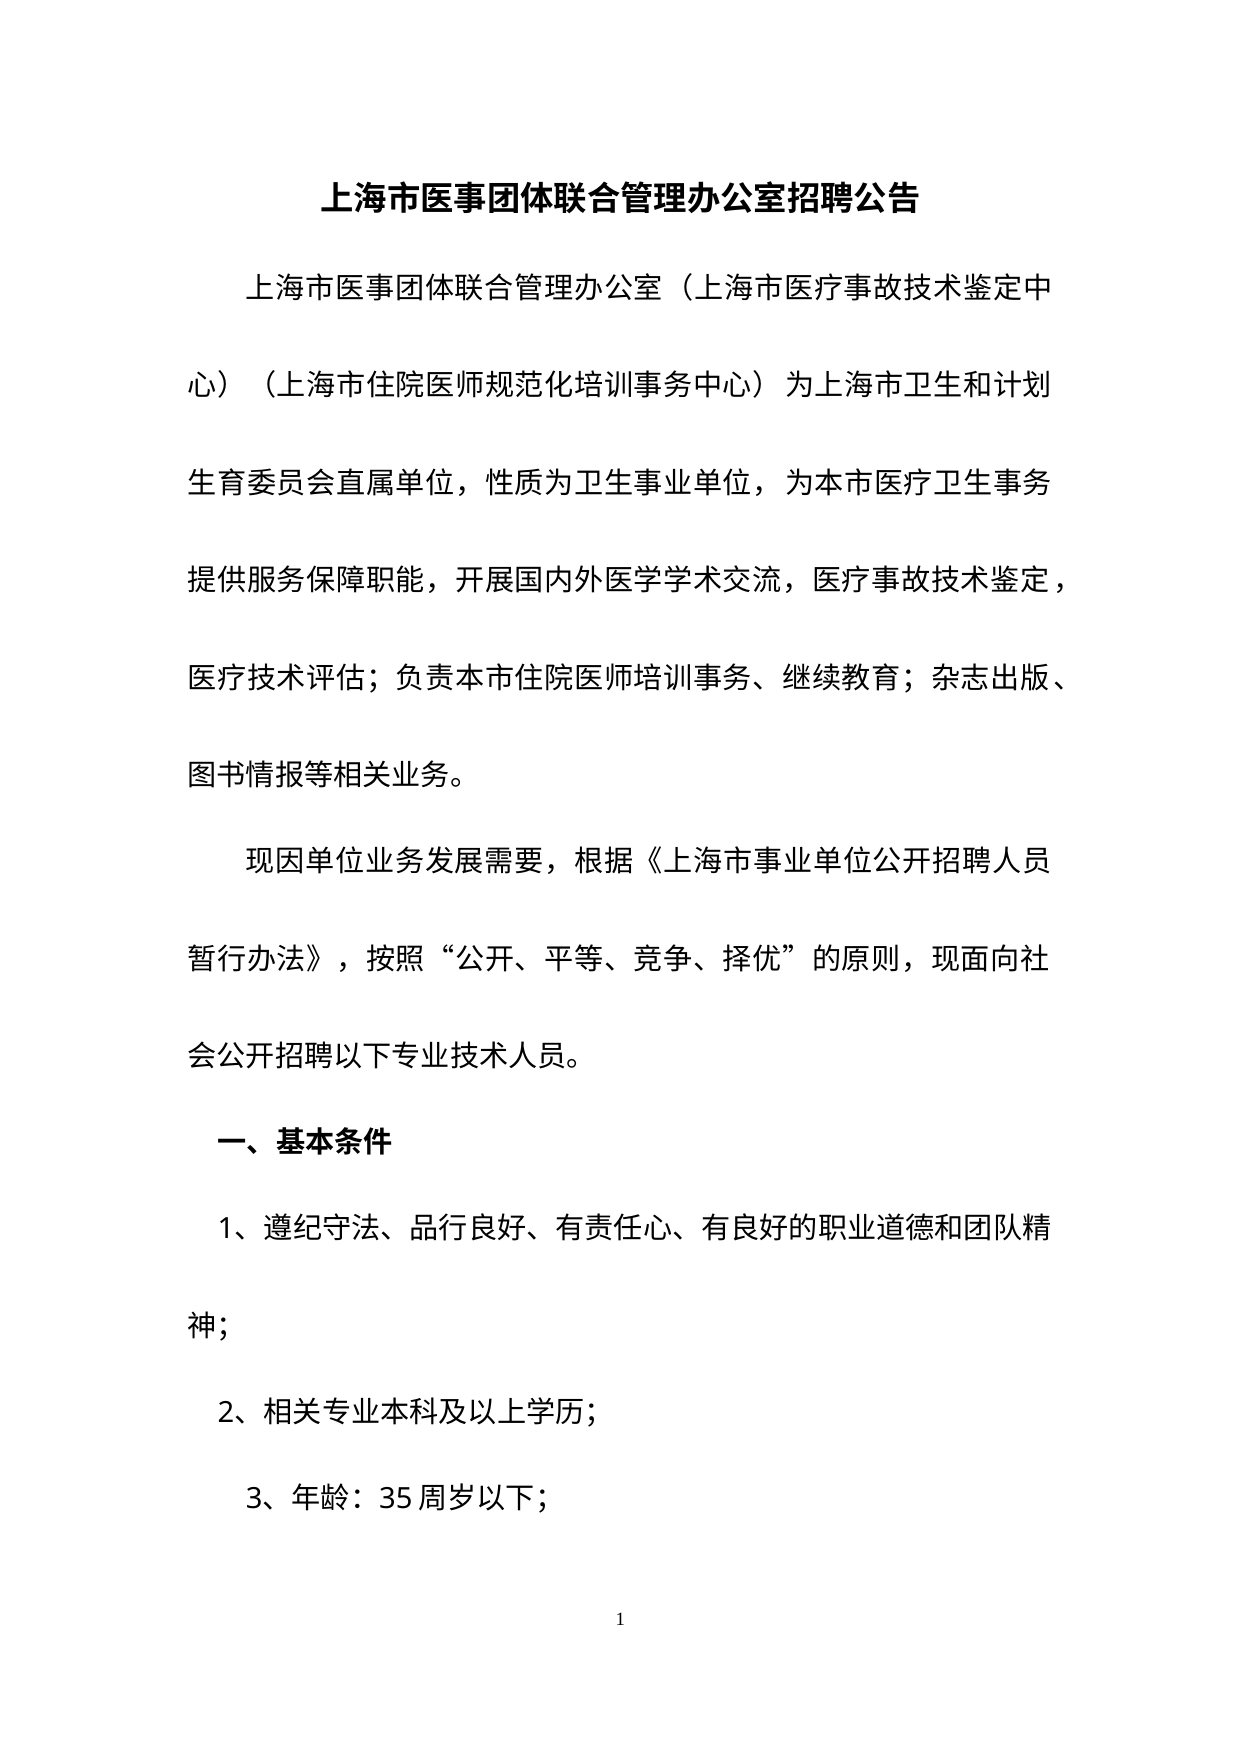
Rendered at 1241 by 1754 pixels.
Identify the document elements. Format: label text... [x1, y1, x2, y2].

text 一、基本条件 [187, 1108, 1053, 1173]
text 2、相关专业本科及以上学历； [187, 1377, 1053, 1442]
text 上海市医事团体联合管理办公室（上海市医疗事故技术鉴定中心）（上海市住院医师规范化培训事务中心）为上海市卫生和计划生育委员会直属单位，性质为卫生事业单位，为本市医疗卫生事务提供服务保障职能，开展国内外医学学术交流，医疗事故技术鉴定，医疗技术评估；负责本市住院医师培训事务、继续教育；杂志出版、图书情报等相关业务。 [187, 253, 1053, 805]
text 现因单位业务发展需要，根据《上海市事业单位公开招聘人员暂行办法》，按照“公开、平等、竞争、择优”的原则，现面向社会公开招聘以下专业技术人员。 [187, 826, 1053, 1086]
text 3、年龄：35周岁以下； [187, 1463, 1053, 1528]
text 上海市医事团体联合管理办公室招聘公告 [187, 164, 1053, 229]
text 1、遵纪守法、品行良好、有责任心、有良好的职业道德和团队精神； [187, 1194, 1053, 1356]
